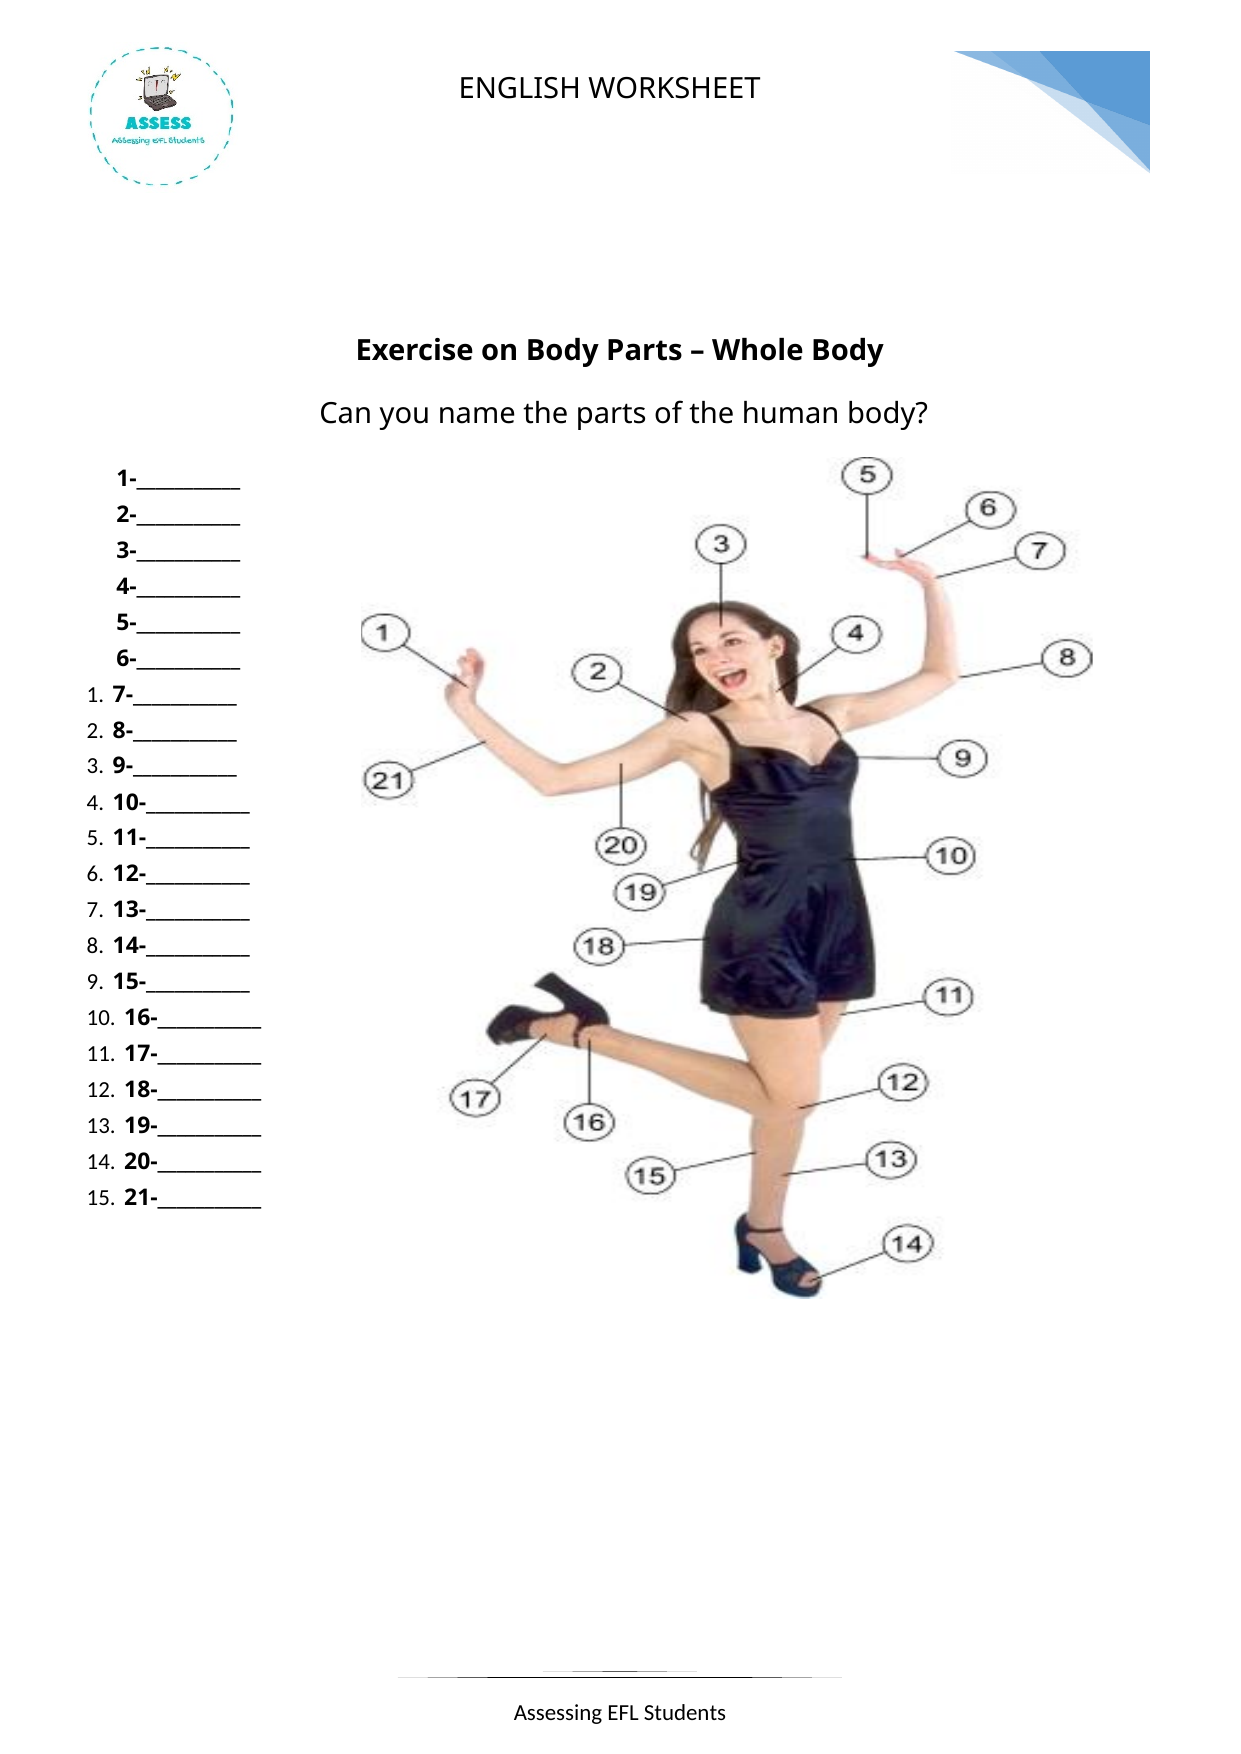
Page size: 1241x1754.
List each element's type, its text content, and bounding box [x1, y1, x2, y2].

text Exercise on Body Parts – Whole Body [75, 329, 1164, 369]
table_header [353, 456, 1094, 1318]
picture [951, 51, 1150, 174]
picture [87, 42, 238, 193]
text Can you name the parts of the human body? [83, 393, 1164, 432]
table_header 1-___________ 2-___________ 3-___________ 4-___________ 5-___________ 6-___________ 7-___________ 8-___________ 9-___________ 10-___________ 11-___________ 12-___________ 13-___________ 14-___________ 15-___________ 16-___________ 17-___________ 18-___________ 19-___________ 20-___________ 21-___________ [115, 456, 353, 1318]
picture [361, 457, 1093, 1299]
